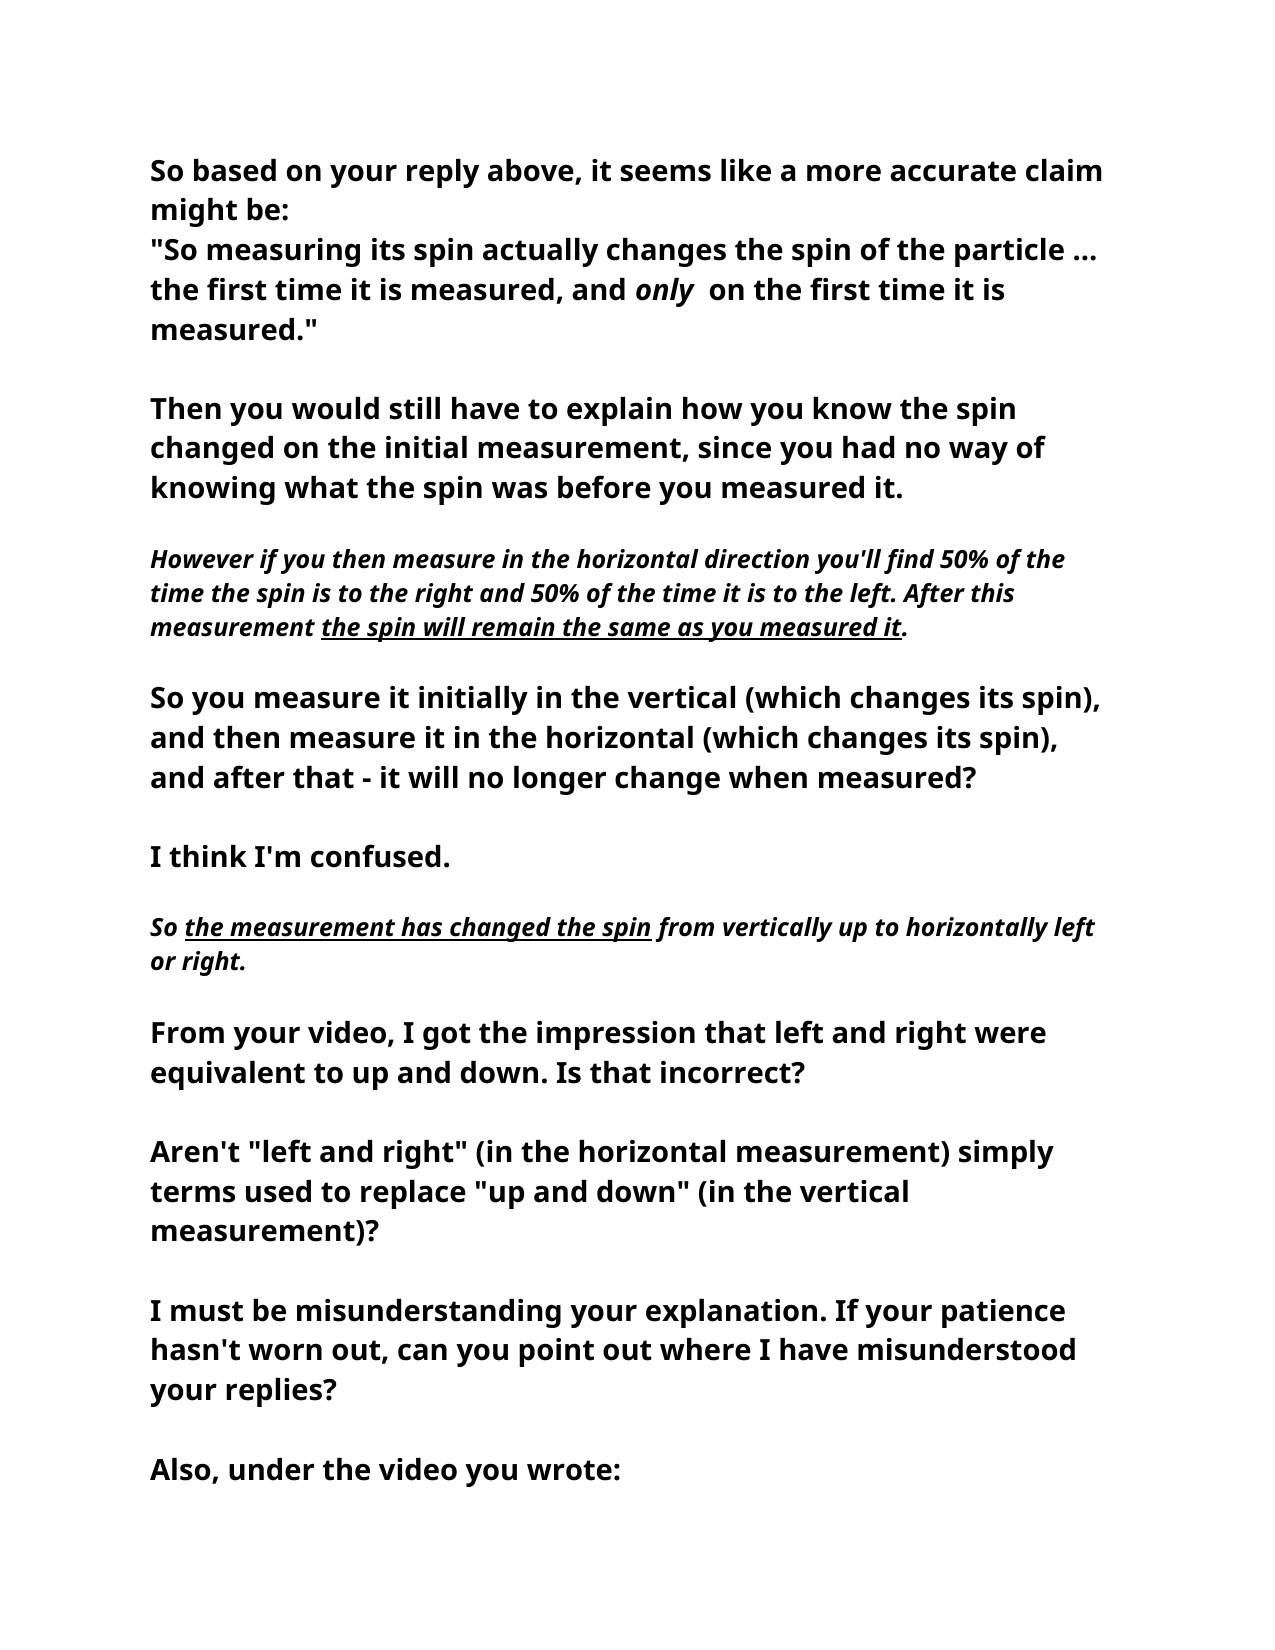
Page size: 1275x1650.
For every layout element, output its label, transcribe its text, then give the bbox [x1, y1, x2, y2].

text So the measurement has changed the spin from vertically up to horizontally left or right. [150, 910, 1125, 978]
text Aren't "left and right" (in the horizontal measurement) simply terms used to replace "up and down" (in the vertical measurement)? [150, 1131, 1125, 1250]
text So you measure it initially in the vertical (which changes its spin), and then measure it in the horizontal (which changes its spin), [150, 677, 1125, 757]
text I think I'm confused. [150, 836, 1125, 876]
text and after that - it will no longer change when measured? [150, 757, 1125, 797]
text From your video, I got the impression that left and right were equivalent to up and down. Is that incorrect? [150, 1012, 1125, 1092]
text Then you would still have to explain how you know the spin changed on the initial measurement, since you had no way of knowing what the spin was before you measured it. [150, 388, 1125, 507]
text "So measuring its spin actually changes the spin of the particle ... the first time it is measured, and only on the first time it is measured." [150, 229, 1125, 348]
text Also, under the video you wrote: [150, 1449, 1125, 1488]
text So based on your reply above, it seems like a more accurate claim might be: [150, 150, 1125, 229]
text However if you then measure in the horizontal direction you'll find 50% of the time the spin is to the right and 50% of the time it is to the left. After this measurement the spin will remain the same as you measured it. [150, 541, 1125, 643]
text I must be misunderstanding your explanation. If your patience hasn't worn out, can you point out where I have misunderstood your replies? [150, 1290, 1125, 1409]
